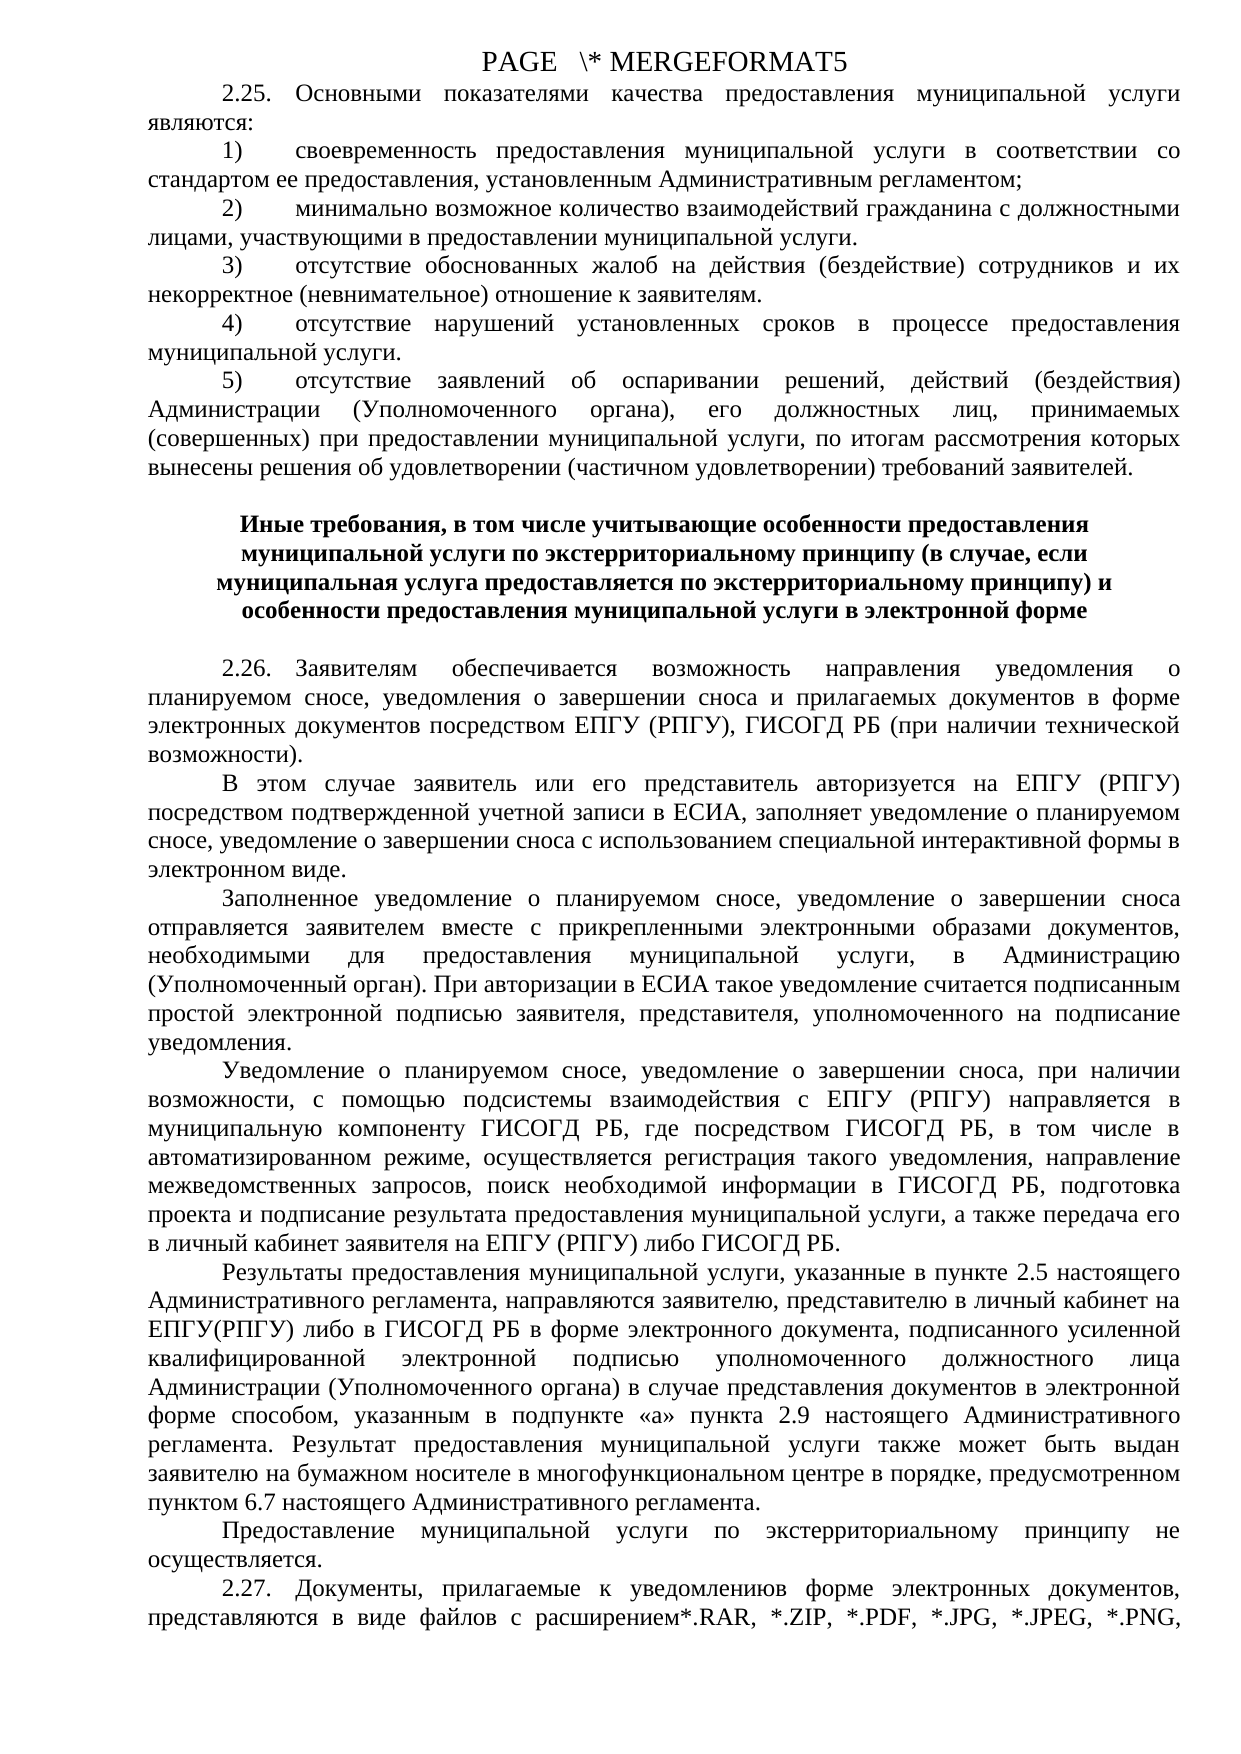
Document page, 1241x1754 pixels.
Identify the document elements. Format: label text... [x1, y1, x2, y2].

list отсутствие заявлений об оспаривании решений, действий (бездействия) Администрации (Уполномоченного органа), его должностных лиц, принимаемых (совершенных) при предоставлении муниципальной услуги, по итогам рассмотрения которых вынесены решения об удовлетворении (частичном удовлетворении) требований заявителей. [148, 365, 1181, 480]
list В этом случае заявитель или его представитель авторизуется на ЕПГУ (РПГУ) посредством подтвержденной учетной записи в ЕСИА, заполняет уведомление о планируемом сносе, уведомление о завершении сноса с использованием специальной интерактивной формы в электронном виде. [148, 768, 1181, 883]
list отсутствие нарушений установленных сроков в процессе предоставления муниципальной услуги. [148, 308, 1181, 365]
list Результаты предоставления муниципальной услуги, указанные в пункте 2.5 настоящего Административного регламента, направляются заявителю, представителю в личный кабинет на ЕПГУ(РПГУ) либо в ГИСОГД РБ в форме электронного документа, подписанного усиленной квалифицированной электронной подписью уполномоченного должностного лица Администрации (Уполномоченного органа) в случае представления документов в электронной форме способом, указанным в подпункте «а» пункта 2.9 настоящего Административного регламента. Результат предоставления муниципальной услуги также может быть выдан заявителю на бумажном носителе в многофункциональном центре в порядке, предусмотренном пунктом 6.7 настоящего Административного регламента. [148, 1257, 1181, 1515]
text Иные требования, в том числе учитывающие особенности предоставления муниципальной услуги по экстерриториальному принципу (в случае, если муниципальная услуга предоставляется по экстерриториальному принципу) и особенности предоставления муниципальной услуги в электронной форме [148, 509, 1181, 624]
list Заполненное уведомление о планируемом сносе, уведомление о завершении сноса отправляется заявителем вместе с прикрепленными электронными образами документов, необходимыми для предоставления муниципальной услуги, в Администрацию (Уполномоченный орган). При авторизации в ЕСИА такое уведомление считается подписанным простой электронной подписью заявителя, представителя, уполномоченного на подписание уведомления. [148, 883, 1181, 1055]
list минимально возможное количество взаимодействий гражданина с должностными лицами, участвующими в предоставлении муниципальной услуги. [148, 193, 1181, 250]
list отсутствие обоснованных жалоб на действия (бездействие) сотрудников и их некорректное (невнимательное) отношение к заявителям. [148, 250, 1181, 308]
list Заявителям обеспечивается возможность направления уведомления о планируемом сносе, уведомления о завершении сноса и прилагаемых документов в форме электронных документов посредством ЕПГУ (РПГУ), ГИСОГД РБ (при наличии технической возможности). [148, 653, 1181, 768]
list Основными показателями качества предоставления муниципальной услуги являются: [148, 78, 1181, 135]
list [148, 1573, 1181, 1630]
list Предоставление муниципальной услуги по экстерриториальному принципу не осуществляется. [148, 1515, 1181, 1573]
list своевременность предоставления муниципальной услуги в соответствии со стандартом ее предоставления, установленным Административным регламентом; [148, 135, 1181, 193]
text Уведомление о планируемом сносе, уведомление о завершении сноса, при наличии возможности, с помощью подсистемы взаимодействия с ЕПГУ (РПГУ) направляется в муниципальную компоненту ГИСОГД РБ, где посредством ГИСОГД РБ, в том числе в автоматизированном режиме, осуществляется регистрация такого уведомления, направление межведомственных запросов, поиск необходимой информации в ГИСОГД РБ, подготовка проекта и подписание результата предоставления муниципальной услуги, а также передача его в личный кабинет заявителя на ЕПГУ (РПГУ) либо ГИСОГД РБ. [148, 1055, 1181, 1257]
